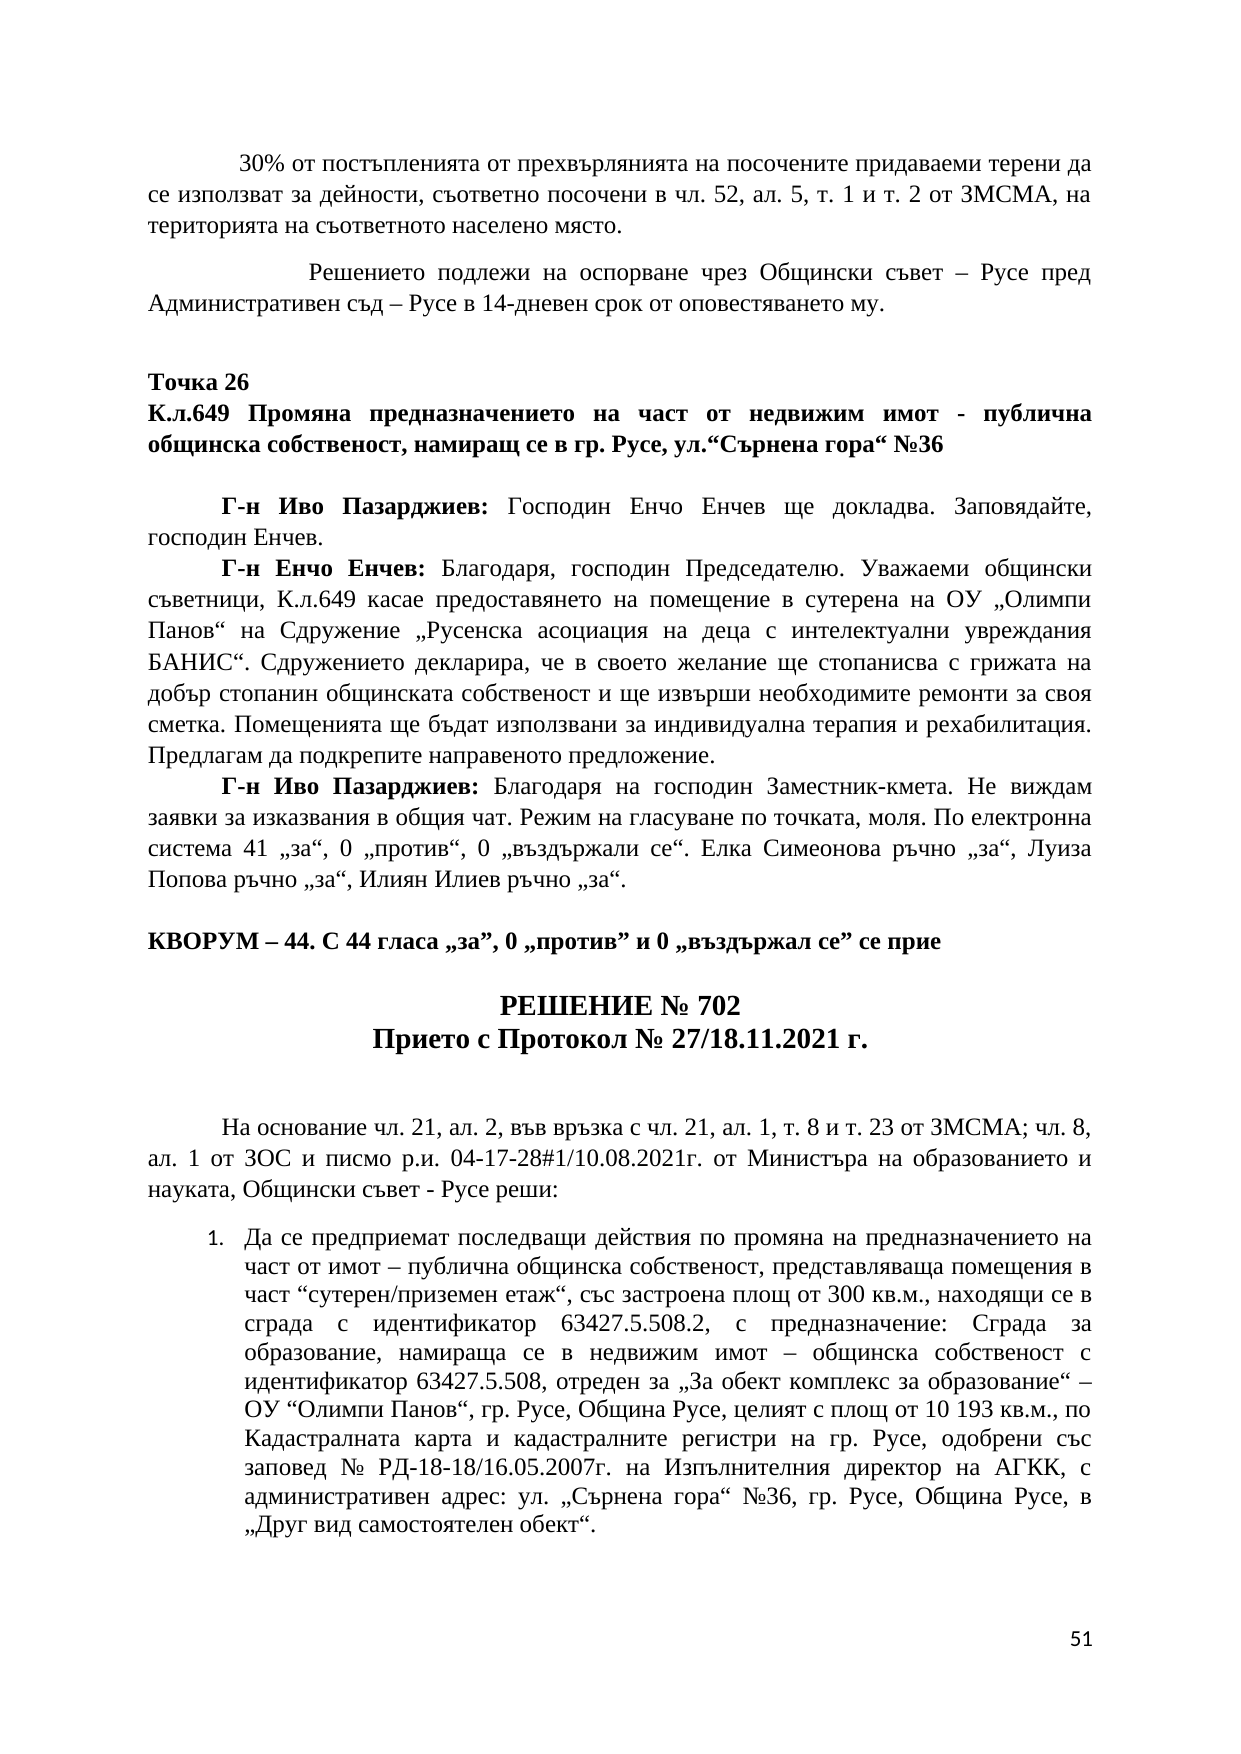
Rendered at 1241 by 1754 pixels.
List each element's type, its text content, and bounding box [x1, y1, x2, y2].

text На основание чл. 21, ал. 2, във връзка с чл. 21, ал. 1, т. 8 и т. 23 от ЗМСМА; чл. 8, ал. 1 от ЗОС и писмо р.и. 04-17-28#1/10.08.2021г. от Министъра на образованието и науката, Общински съвет - Русе реши: [148, 1112, 1093, 1203]
text КВОРУМ – 44. С 44 гласа „за”, 0 „против” и 0 „въздържал се” се прие [148, 926, 1093, 955]
text РЕШЕНИЕ № 702 [148, 988, 1093, 1022]
text 30% от постъпленията от прехвърлянията на посочените придаваеми терени да се използват за дейности, съответно посочени в чл. 52, ал. 5, т. 1 и т. 2 от ЗМСМА, на територията на съответното населено място. [148, 148, 1093, 238]
text Точка 26 [148, 367, 1093, 396]
text Г-н Иво Пазарджиев: Благодаря на господин Заместник-кмета. Не виждам заявки за изказвания в общия чат. Режим на гласуване по точката, моля. По електронна система 41 „за“, 0 „против“, 0 „въздържали се“. Елка Симеонова ръчно „за“, Луиза Попова ръчно „за“, Илиян Илиев ръчно „за“. [148, 771, 1093, 893]
list Да се предприемат последващи действия по промяна на предназначението на част от имот – публична общинска собственост, представляваща помещения в част “сутерен/приземен етаж“, със застроена площ от 300 кв.м., находящи се в сграда с идентификатор 63427.5.508.2, с предназначение: Сграда за образование, намираща се в недвижим имот – общинска собственост с идентификатор 63427.5.508, отреден за „За обект комплекс за образование“ – ОУ “Олимпи Панов“, гр. Русе, Община Русе, целият с площ от 10 193 кв.м., по Кадастралната карта и кадастралните регистри на гр. Русе, одобрени със заповед № РД-18-18/16.05.2007г. на Изпълнителния директор на АГКК, с административен адрес: ул. „Сърнена гора“ №36, гр. Русе, Община Русе, в „Друг вид самостоятелен обект“. [207, 1222, 1093, 1567]
text К.л.649 Промяна предназначението на част от недвижим имот - публична общинска собственост, намиращ се в гр. Русе, ул.“Сърнена гора“ №36 [148, 398, 1093, 458]
text Прието с Протокол № 27/18.11.2021 г. [148, 1022, 1093, 1055]
text Решението подлежи на оспорване чрез Общински съвет – Русе пред Административен съд – Русе в 14-дневен срок от оповестяването му. [148, 257, 1093, 317]
text Г-н Енчо Енчев: Благодаря, господин Председателю. Уважаеми общински съветници, К.л.649 касае предоставянето на помещение в сутерена на ОУ „Олимпи Панов“ на Сдружение „Русенска асоциация на деца с интелектуални увреждания БАНИС“. Сдружението декларира, че в своето желание ще стопанисва с грижата на добър стопанин общинската собственост и ще извърши необходимите ремонти за своя сметка. Помещенията ще бъдат използвани за индивидуална терапия и рехабилитация. Предлагам да подкрепите направеното предложение. [148, 553, 1093, 768]
text Г-н Иво Пазарджиев: Господин Енчо Енчев ще докладва. Заповядайте, господин Енчев. [148, 491, 1093, 551]
